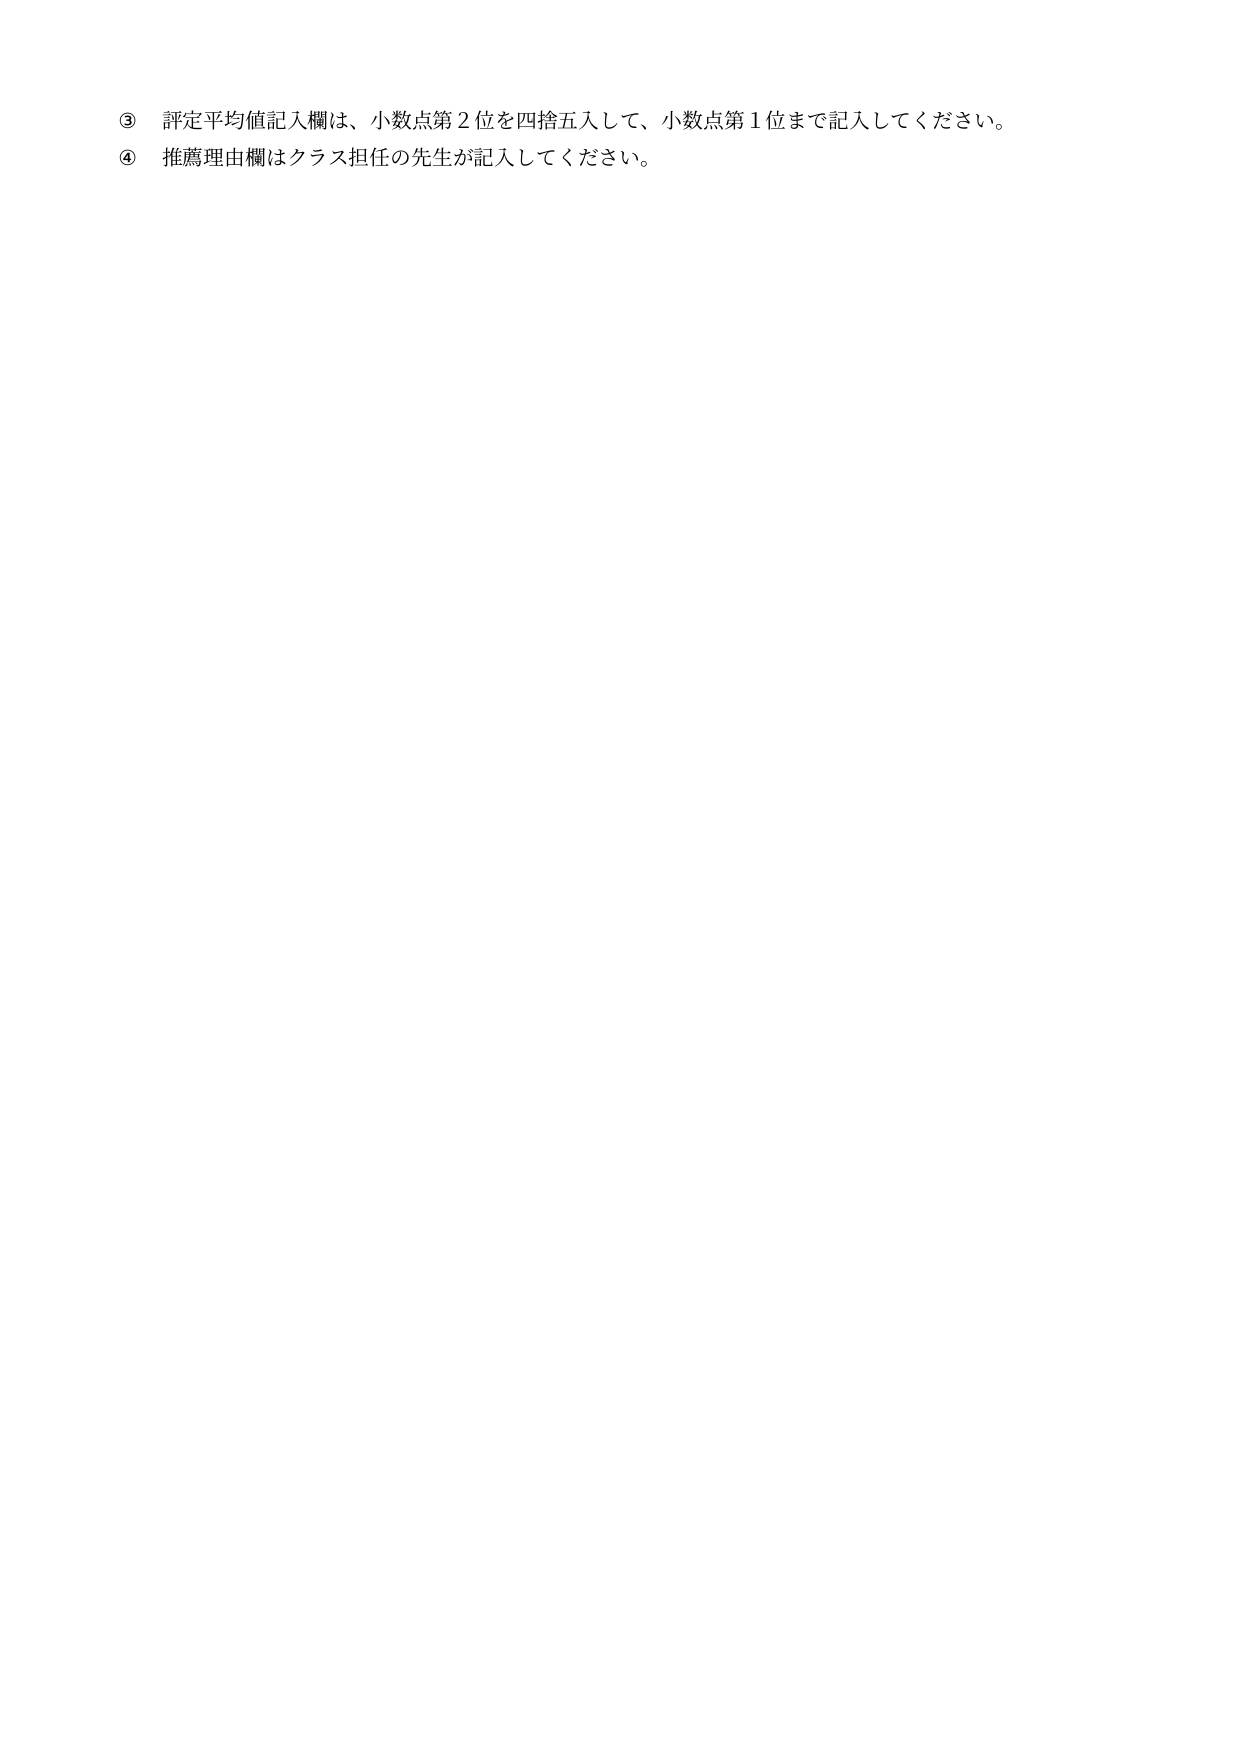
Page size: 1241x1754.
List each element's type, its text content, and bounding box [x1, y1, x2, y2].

list 推薦理由欄はクラス担任の先生が記入してください。 [118, 138, 1122, 174]
list 評定平均値記入欄は、小数点第２位を四捨五入して、小数点第１位まで記入してください。 [118, 102, 1122, 138]
